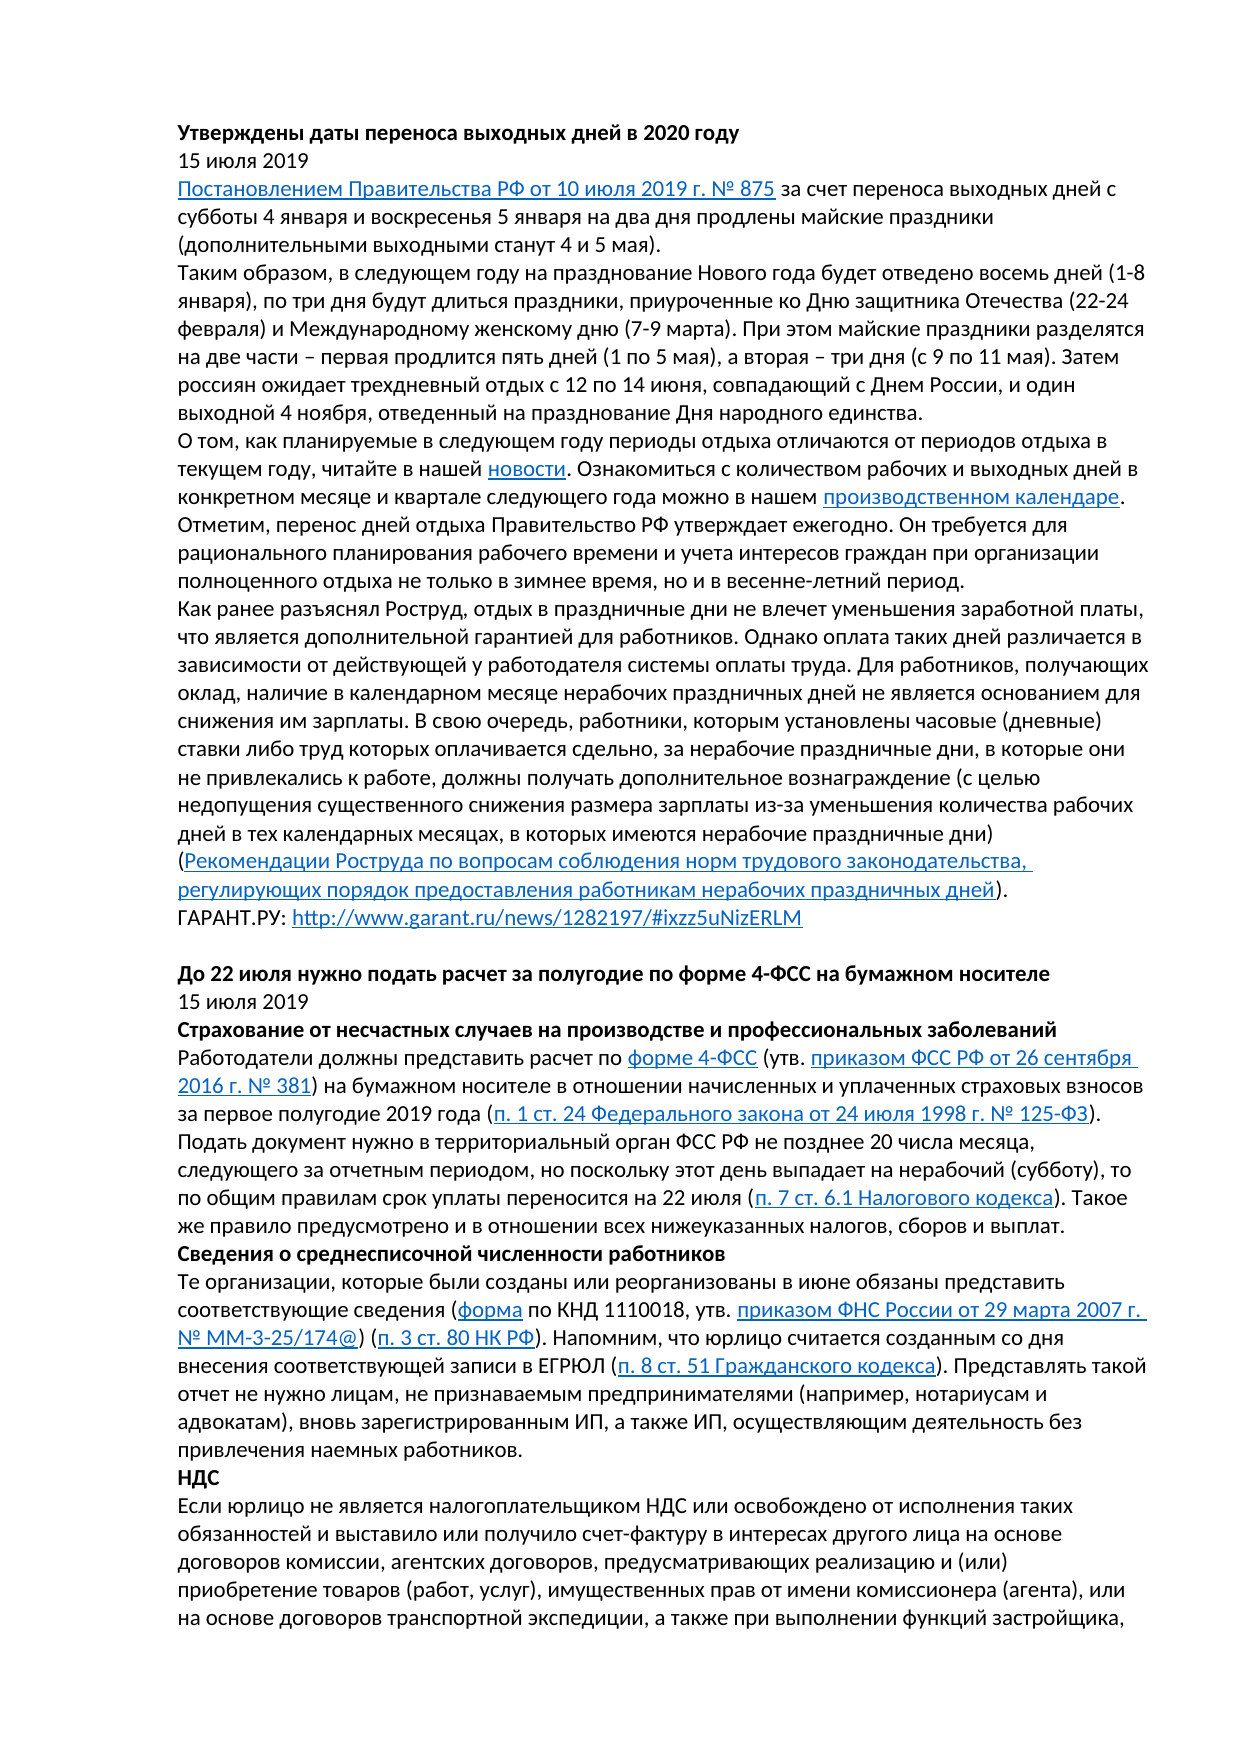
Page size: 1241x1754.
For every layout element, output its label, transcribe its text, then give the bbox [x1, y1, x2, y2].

text Отметим, перенос дней отдыха Правительство РФ утверждает ежегодно. Он требуется для рационального планирования рабочего времени и учета интересов граждан при организации полноценного отдыха не только в зимнее время, но и в весенне-летний период. [177, 510, 1152, 594]
text Работодатели должны представить расчет по форме 4-ФСС (утв. приказом ФСС РФ от 26 сентября 2016 г. № 381) на бумажном носителе в отношении начисленных и уплаченных страховых взносов за первое полугодие 2019 года (п. 1 ст. 24 Федерального закона от 24 июля 1998 г. № 125-ФЗ). Подать документ нужно в территориальный орган ФСС РФ не позднее 20 числа месяца, следующего за отчетным периодом, но поскольку этот день выпадает на нерабочий (субботу), то по общим правилам срок уплаты переносится на 22 июля (п. 7 ст. 6.1 Налогового кодекса). Такое же правило предусмотрено и в отношении всех нижеуказанных налогов, сборов и выплат. [177, 1043, 1152, 1239]
text Сведения о среднесписочной численности работников [177, 1239, 1152, 1267]
text О том, как планируемые в следующем году периоды отдыха отличаются от периодов отдыха в текущем году, читайте в нашей новости. Ознакомиться с количеством рабочих и выходных дней в конкретном месяце и квартале следующего года можно в нашем производственном календаре. [177, 426, 1152, 510]
text Утверждены даты переноса выходных дней в 2020 году [177, 118, 1152, 146]
text 15 июля 2019 [177, 987, 1152, 1015]
text До 22 июля нужно подать расчет за полугодие по форме 4-ФСС на бумажном носителе [177, 959, 1152, 987]
text НДС [177, 1463, 1152, 1491]
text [177, 1491, 1152, 1631]
text Таким образом, в следующем году на празднование Нового года будет отведено восемь дней (1-8 января), по три дня будут длиться праздники, приуроченные ко Дню защитника Отечества (22-24 февраля) и Международному женскому дню (7-9 марта). При этом майские праздники разделятся на две части – первая продлится пять дней (1 по 5 мая), а вторая – три дня (с 9 по 11 мая). Затем россиян ожидает трехдневный отдых с 12 по 14 июня, совпадающий с Днем России, и один выходной 4 ноября, отведенный на празднование Дня народного единства. [177, 258, 1152, 426]
text Постановлением Правительства РФ от 10 июля 2019 г. № 875 за счет переноса выходных дней с субботы 4 января и воскресенья 5 января на два дня продлены майские праздники (дополнительными выходными станут 4 и 5 мая). [177, 174, 1152, 258]
text Страхование от несчастных случаев на производстве и профессиональных заболеваний [177, 1015, 1152, 1043]
text ГАРАНТ.РУ: http://www.garant.ru/news/1282197/#ixzz5uNizERLM [177, 903, 1152, 931]
text Как ранее разъяснял Роструд, отдых в праздничные дни не влечет уменьшения заработной платы, что является дополнительной гарантией для работников. Однако оплата таких дней различается в зависимости от действующей у работодателя системы оплаты труда. Для работников, получающих оклад, наличие в календарном месяце нерабочих праздничных дней не является основанием для снижения им зарплаты. В свою очередь, работники, которым установлены часовые (дневные) ставки либо труд которых оплачивается сдельно, за нерабочие праздничные дни, в которые они не привлекались к работе, должны получать дополнительное вознаграждение (с целью недопущения существенного снижения размера зарплаты из-за уменьшения количества рабочих дней в тех календарных месяцах, в которых имеются нерабочие праздничные дни) (Рекомендации Роструда по вопросам соблюдения норм трудового законодательства, регулирующих порядок предоставления работникам нерабочих праздничных дней). [177, 594, 1152, 903]
text Те организации, которые были созданы или реорганизованы в июне обязаны представить соответствующие сведения (форма по КНД 1110018, утв. приказом ФНС России от 29 марта 2007 г. № ММ-3-25/174@) (п. 3 ст. 80 НК РФ). Напомним, что юрлицо считается созданным со дня внесения соответствующей записи в ЕГРЮЛ (п. 8 ст. 51 Гражданского кодекса). Представлять такой отчет не нужно лицам, не признаваемым предпринимателями (например, нотариусам и адвокатам), вновь зарегистрированным ИП, а также ИП, осуществляющим деятельность без привлечения наемных работников. [177, 1267, 1152, 1463]
text 15 июля 2019 [177, 146, 1152, 174]
